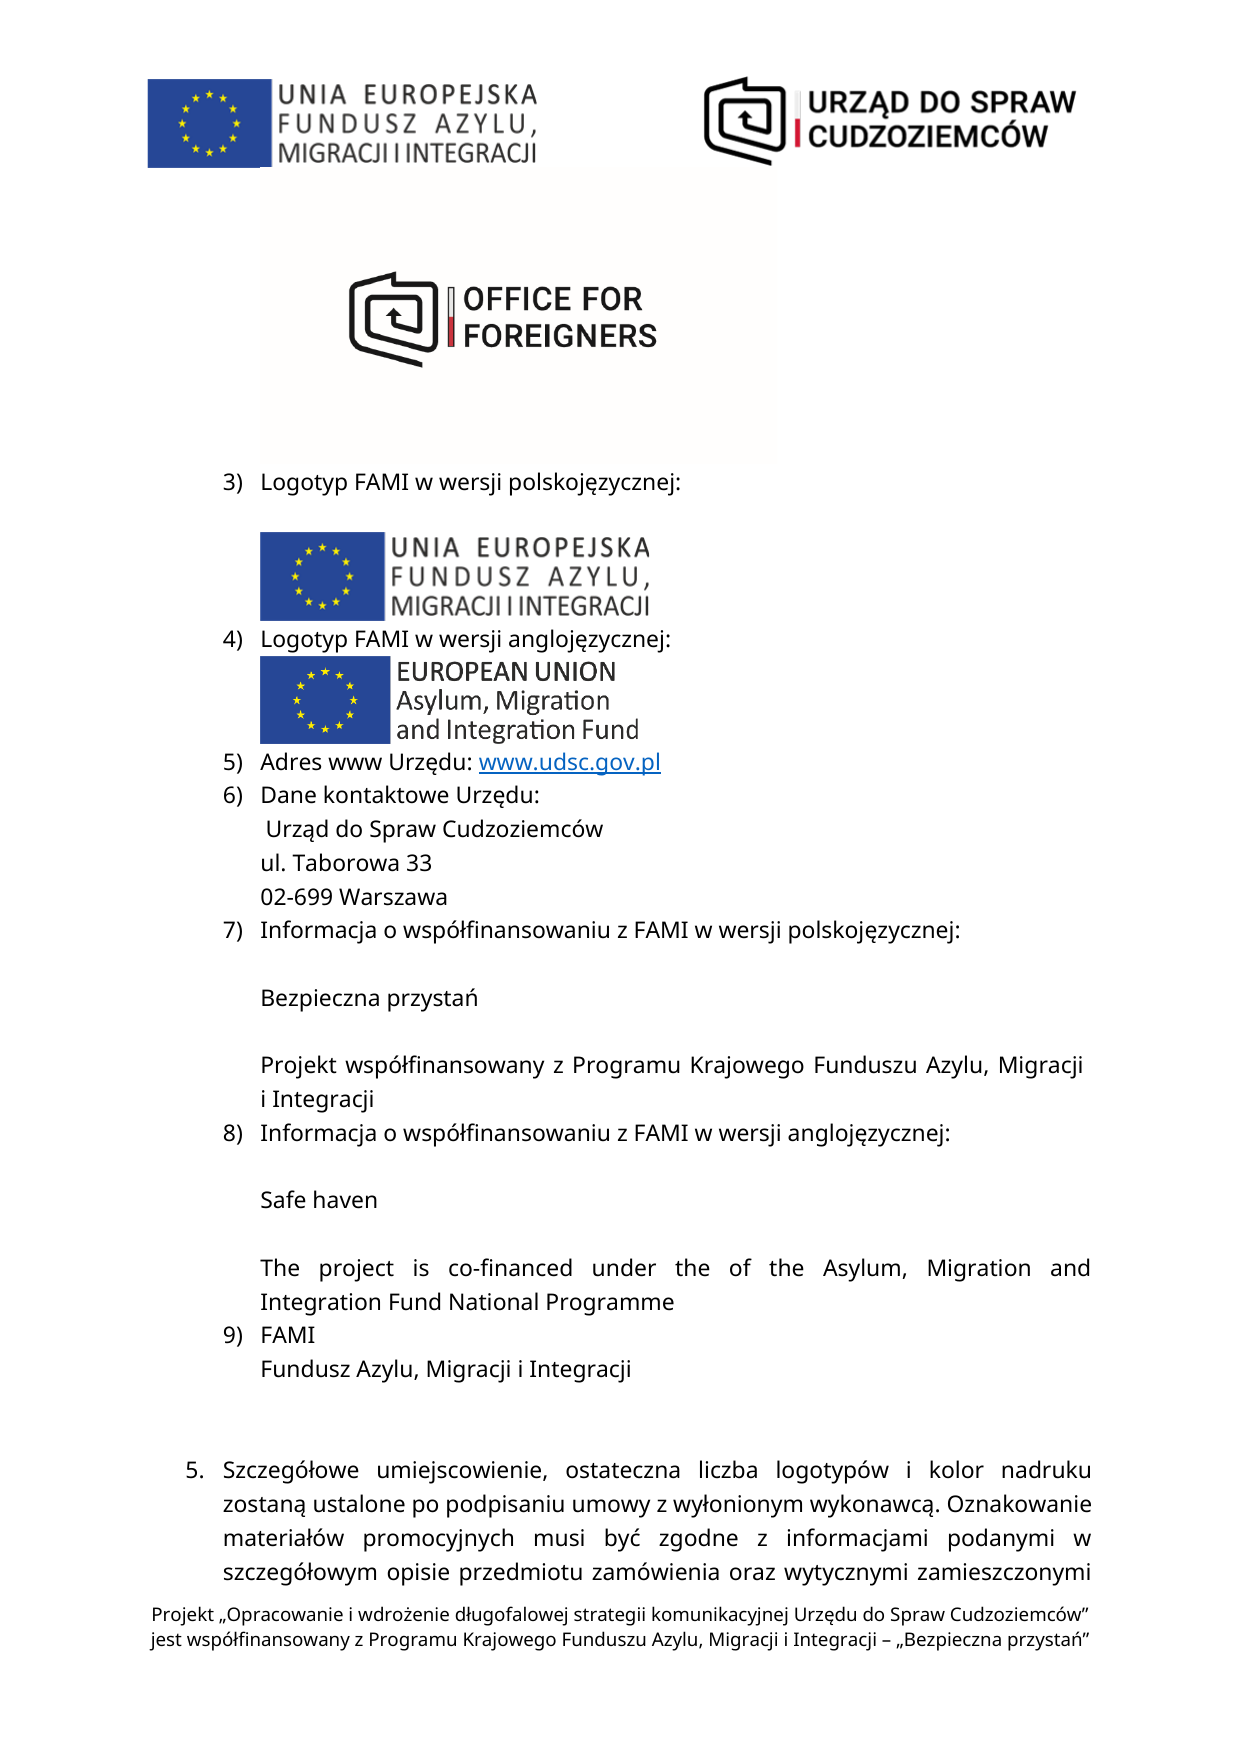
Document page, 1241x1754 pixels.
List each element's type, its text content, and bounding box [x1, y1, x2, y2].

list Adres www Urzędu: www.udsc.gov.pl [223, 746, 1093, 777]
list Fundusz Azylu, Migracji i Integracji [260, 1353, 1093, 1384]
list Informacja o współfinansowaniu z FAMI w wersji anglojęzycznej: [223, 1117, 1093, 1148]
list Safe haven [260, 1184, 1093, 1216]
list Informacja o współfinansowaniu z FAMI w wersji polskojęzycznej: [223, 914, 1093, 946]
picture [260, 656, 638, 744]
list Dane kontaktowe Urzędu: [223, 779, 1093, 811]
list Urząd do Spraw Cudzoziemców [260, 813, 1093, 844]
list FAMI [223, 1319, 1093, 1351]
list Logotyp FAMI w wersji anglojęzycznej: [223, 623, 1093, 654]
list Projekt współfinansowany z Programu Krajowego Funduszu Azylu, Migracji i Integracji [260, 1049, 1093, 1114]
list Bezpieczna przystań [260, 982, 1093, 1013]
picture [147, 73, 1083, 464]
picture [260, 532, 650, 621]
list 02-699 Warszawa [260, 881, 1093, 912]
list The project is co-financed under the of the Asylum, Migration and Integration Fund National Programme [260, 1252, 1093, 1317]
list ul. Taborowa 33 [260, 847, 1093, 878]
list Logotyp FAMI w wersji polskojęzycznej: [223, 465, 1093, 497]
